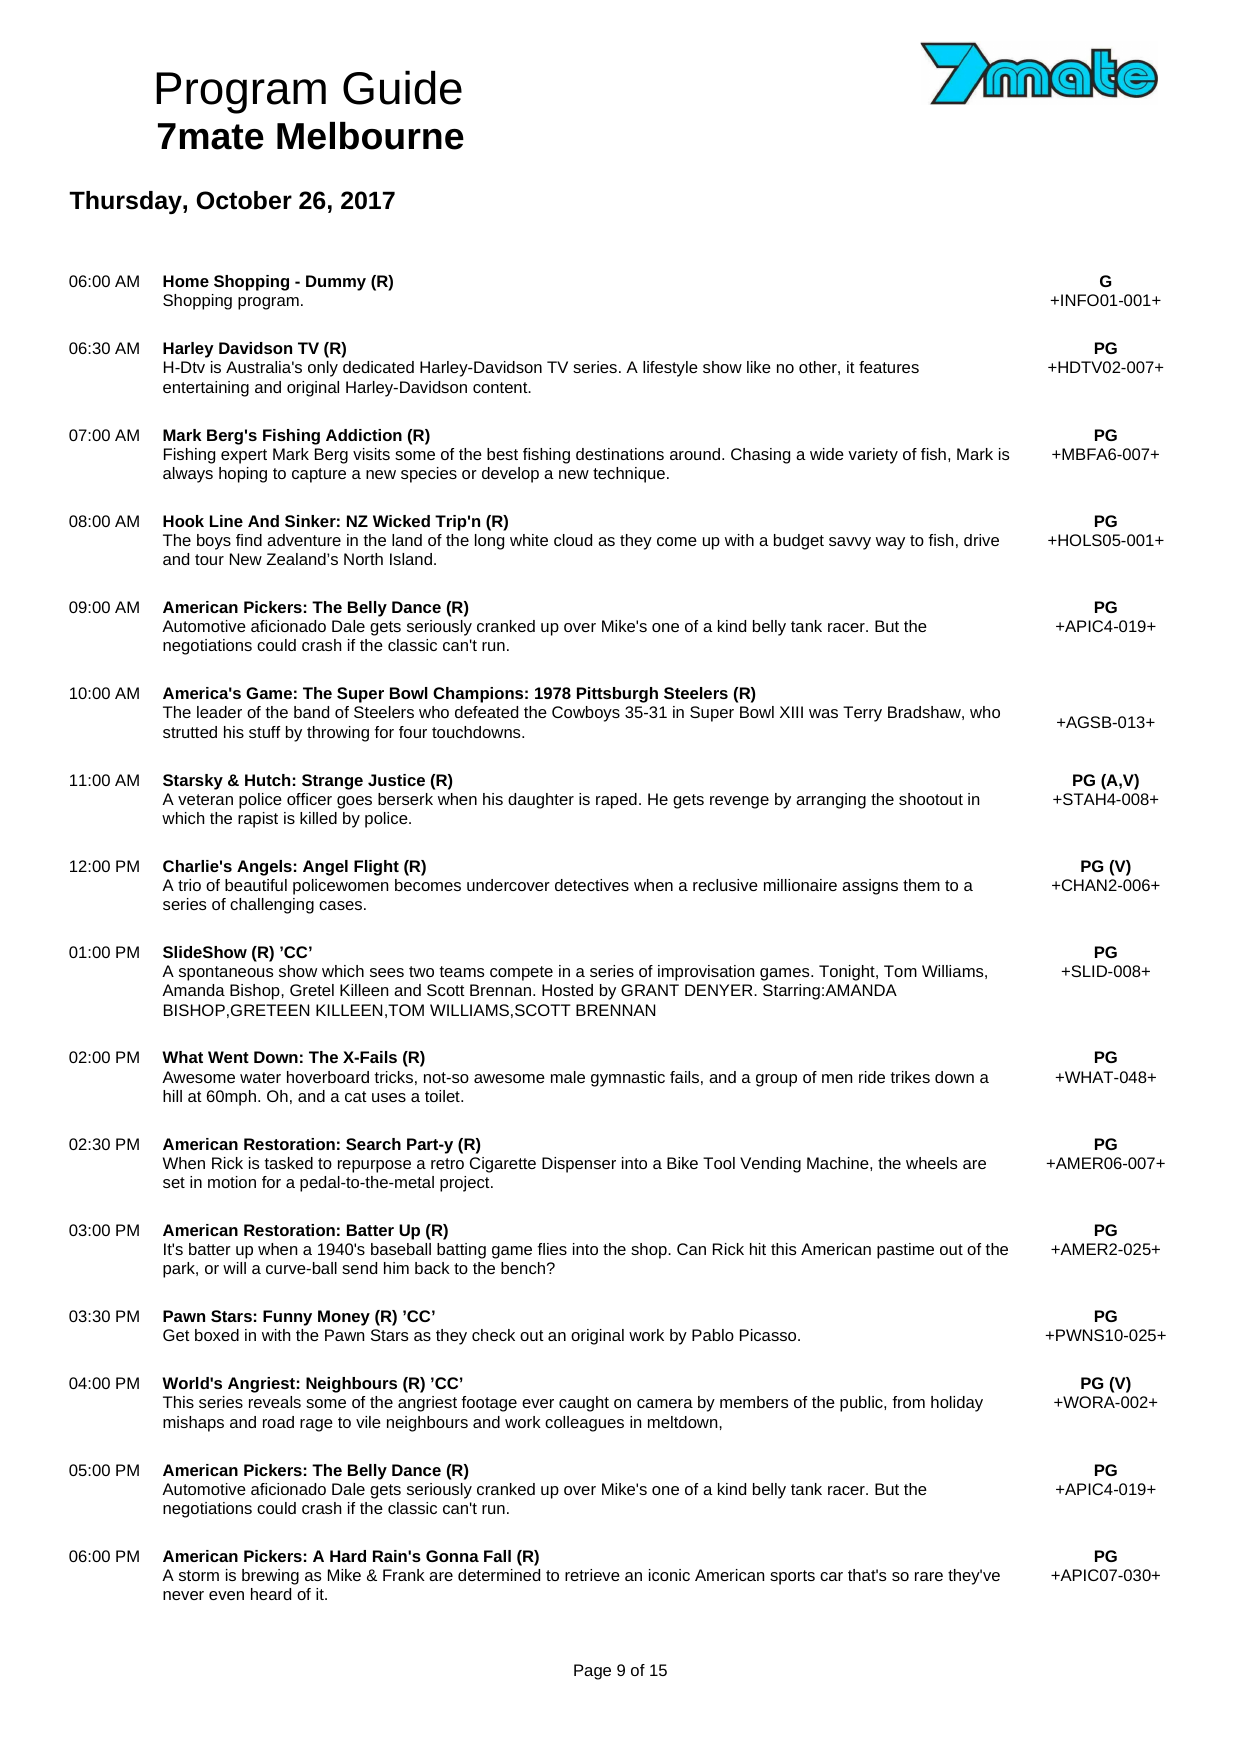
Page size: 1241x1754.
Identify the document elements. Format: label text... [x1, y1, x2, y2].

table_header PG +AMER2-025+ [1022, 1221, 1189, 1278]
table_header 09:00 AM [51, 598, 151, 655]
table_header 02:30 PM [51, 1135, 151, 1192]
table_header PG +APIC4-019+ [1022, 598, 1189, 655]
table_header 04:00 PM [51, 1374, 151, 1432]
table_header PG +WHAT-048+ [1022, 1048, 1189, 1106]
table_header 05:00 PM [51, 1460, 151, 1518]
table_header Hook Line And Sinker: NZ Wicked Trip'n (R) The boys find adventure in the land of the long white cloud as they come up with a budget savvy way to fish, drive and tour New Zealand’s North Island. [151, 512, 1022, 569]
table_header 08:00 AM [51, 512, 151, 569]
table_header PG +APIC07-030+ [1022, 1547, 1189, 1604]
table_header 01:00 PM [51, 943, 151, 1019]
table_header American Pickers: The Belly Dance (R) Automotive aficionado Dale gets seriously cranked up over Mike's one of a kind belly tank racer. But the negotiations could crash if the classic can't run. [151, 598, 1022, 655]
table_header 06:30 AM [51, 339, 151, 397]
table_header 12:00 PM [51, 857, 151, 914]
table_header PG (A,V) +STAH4-008+ [1022, 770, 1189, 828]
table_header 06:00 AM [51, 272, 151, 310]
table_header American Restoration: Search Part-y (R) When Rick is tasked to repurpose a retro Cigarette Dispenser into a Bike Tool Vending Machine, the wheels are set in motion for a pedal-to-the-metal project. [151, 1135, 1022, 1192]
table_header Home Shopping - Dummy (R) Shopping program. [151, 272, 1022, 310]
picture [920, 41, 1159, 105]
table_header What Went Down: The X-Fails (R) Awesome water hoverboard tricks, not-so awesome male gymnastic fails, and a group of men ride trikes down a hill at 60mph. Oh, and a cat uses a toilet. [151, 1048, 1022, 1106]
table_header SlideShow (R) ’CC’ A spontaneous show which sees two teams compete in a series of improvisation games. Tonight, Tom Williams, Amanda Bishop, Gretel Killeen and Scott Brennan. Hosted by GRANT DENYER. Starring:AMANDA BISHOP,GRETEEN KILLEEN,TOM WILLIAMS,SCOTT BRENNAN [151, 943, 1022, 1019]
table_header PG (V) +WORA-002+ [1022, 1374, 1189, 1432]
table_header PG +HOLS05-001+ [1022, 512, 1189, 569]
table_header 02:00 PM [51, 1048, 151, 1106]
table_header Charlie's Angels: Angel Flight (R) A trio of beautiful policewomen becomes undercover detectives when a reclusive millionaire assigns them to a series of challenging cases. [151, 857, 1022, 914]
table_header American Pickers: The Belly Dance (R) Automotive aficionado Dale gets seriously cranked up over Mike's one of a kind belly tank racer. But the negotiations could crash if the classic can't run. [151, 1460, 1022, 1518]
table_header 03:30 PM [51, 1307, 151, 1345]
table_header 11:00 AM [51, 770, 151, 828]
table_header 06:00 PM [51, 1547, 151, 1604]
table_header 03:00 PM [51, 1221, 151, 1278]
table_header PG +AMER06-007+ [1022, 1135, 1189, 1192]
table_header America's Game: The Super Bowl Champions: 1978 Pittsburgh Steelers (R) The leader of the band of Steelers who defeated the Cowboys 35-31 in Super Bowl XIII was Terry Bradshaw, who strutted his stuff by throwing for four touchdowns. [151, 684, 1022, 742]
table_header PG +SLID-008+ [1022, 943, 1189, 1019]
table_header Starsky & Hutch: Strange Justice (R) A veteran police officer goes berserk when his daughter is raped. He gets revenge by arranging the shootout in which the rapist is killed by police. [151, 770, 1022, 828]
table_header PG +APIC4-019+ [1022, 1460, 1189, 1518]
table_header 10:00 AM [51, 684, 151, 742]
table_header American Pickers: A Hard Rain's Gonna Fall (R) A storm is brewing as Mike & Frank are determined to retrieve an iconic American sports car that's so rare they've never even heard of it. [151, 1547, 1022, 1604]
table_header PG +HDTV02-007+ [1022, 339, 1189, 397]
table_header PG +MBFA6-007+ [1022, 425, 1189, 483]
table_header Pawn Stars: Funny Money (R) ’CC’ Get boxed in with the Pawn Stars as they check out an original work by Pablo Picasso. [151, 1307, 1022, 1345]
table_header Harley Davidson TV (R) H-Dtv is Australia's only dedicated Harley-Davidson TV series. A lifestyle show like no other, it features entertaining and original Harley-Davidson content. [151, 339, 1022, 397]
text Thursday, October 26, 2017 [62, 186, 1178, 214]
table_header 07:00 AM [51, 425, 151, 483]
table_header G +INFO01-001+ [1022, 272, 1189, 310]
table_header PG (V) +CHAN2-006+ [1022, 857, 1189, 914]
table_header +AGSB-013+ [1022, 684, 1189, 742]
table_header PG +PWNS10-025+ [1022, 1307, 1189, 1345]
table_header American Restoration: Batter Up (R) It's batter up when a 1940's baseball batting game flies into the shop. Can Rick hit this American pastime out of the park, or will a curve-ball send him back to the bench? [151, 1221, 1022, 1278]
table_header Mark Berg's Fishing Addiction (R) Fishing expert Mark Berg visits some of the best fishing destinations around. Chasing a wide variety of fish, Mark is always hoping to capture a new species or develop a new technique. [151, 425, 1022, 483]
table_header World's Angriest: Neighbours (R) ’CC’ This series reveals some of the angriest footage ever caught on camera by members of the public, from holiday mishaps and road rage to vile neighbours and work colleagues in meltdown, [151, 1374, 1022, 1432]
